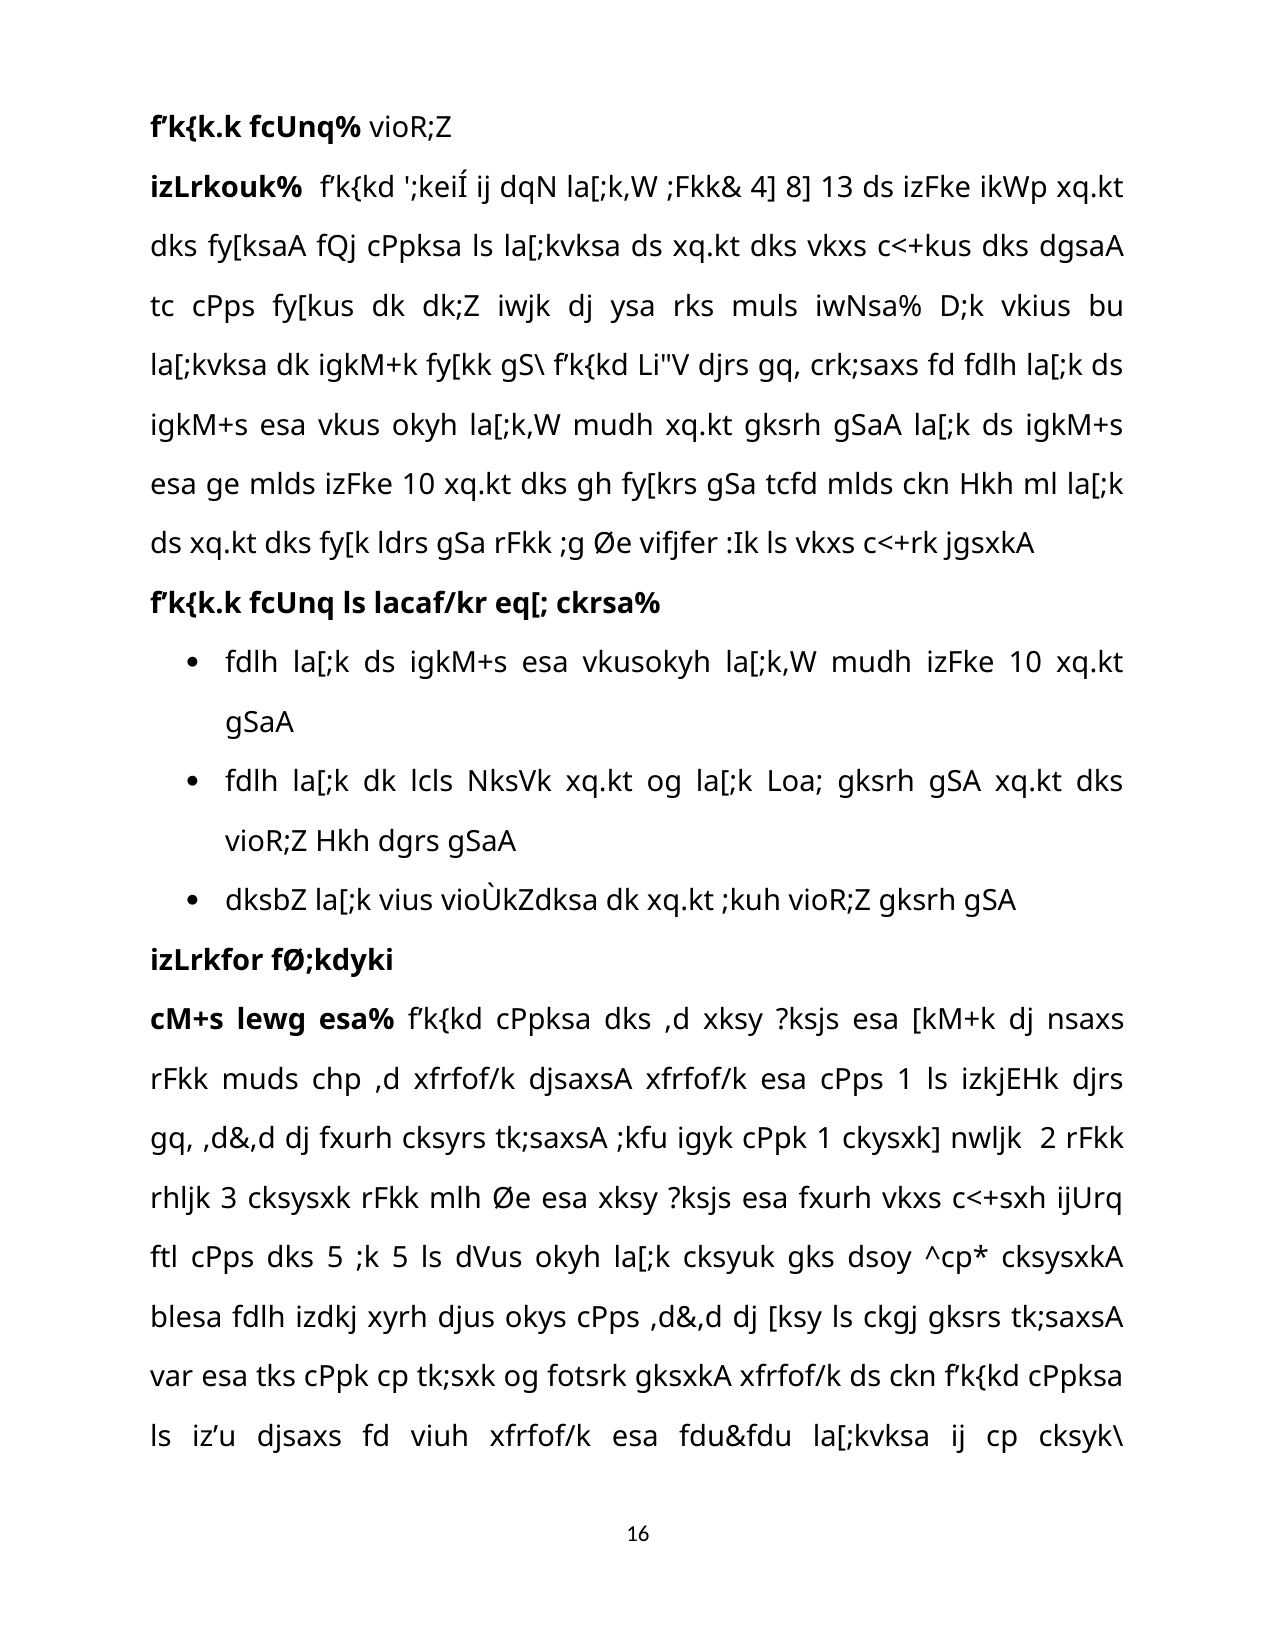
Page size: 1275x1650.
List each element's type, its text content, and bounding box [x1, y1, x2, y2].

text f’k{k.k fcUnq ls lacaf/kr eq[; ckrsa% [150, 582, 1125, 622]
text izLrkfor fØ;kdyki [150, 939, 1125, 979]
list dksbZ la[;k vius vioÙkZdksa dk xq.kt ;kuh vioR;Z gksrh gSA [187, 879, 1125, 919]
list fdlh la[;k dk lcls NksVk xq.kt og la[;k Loa; gksrh gSA xq.kt dks vioR;Z Hkh dgrs gSaA [187, 761, 1125, 860]
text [150, 998, 1125, 1454]
text izLrkouk% f’k{kd ';keiÍ ij dqN la[;k,W ;Fkk& 4] 8] 13 ds izFke ikWp xq.kt dks fy[ksaA fQj cPpksa ls la[;kvksa ds xq.kt dks vkxs c<+kus dks dgsaA tc cPps fy[kus dk dk;Z iwjk dj ysa rks muls iwNsa% D;k vkius bu la[;kvksa dk igkM+k fy[kk gS\ f’k{kd Li"V djrs gq, crk;saxs fd fdlh la[;k ds igkM+s esa vkus okyh la[;k,W mudh xq.kt gksrh gSaA la[;k ds igkM+s esa ge mlds izFke 10 xq.kt dks gh fy[krs gSa tcfd mlds ckn Hkh ml la[;k ds xq.kt dks fy[k ldrs gSa rFkk ;g Øe vifjfer :Ik ls vkxs c<+rk jgsxkA [150, 166, 1125, 562]
list fdlh la[;k ds igkM+s esa vkusokyh la[;k,W mudh izFke 10 xq.kt gSaA [187, 642, 1125, 741]
text f’k{k.k fcUnq% vioR;Z [150, 106, 1125, 146]
